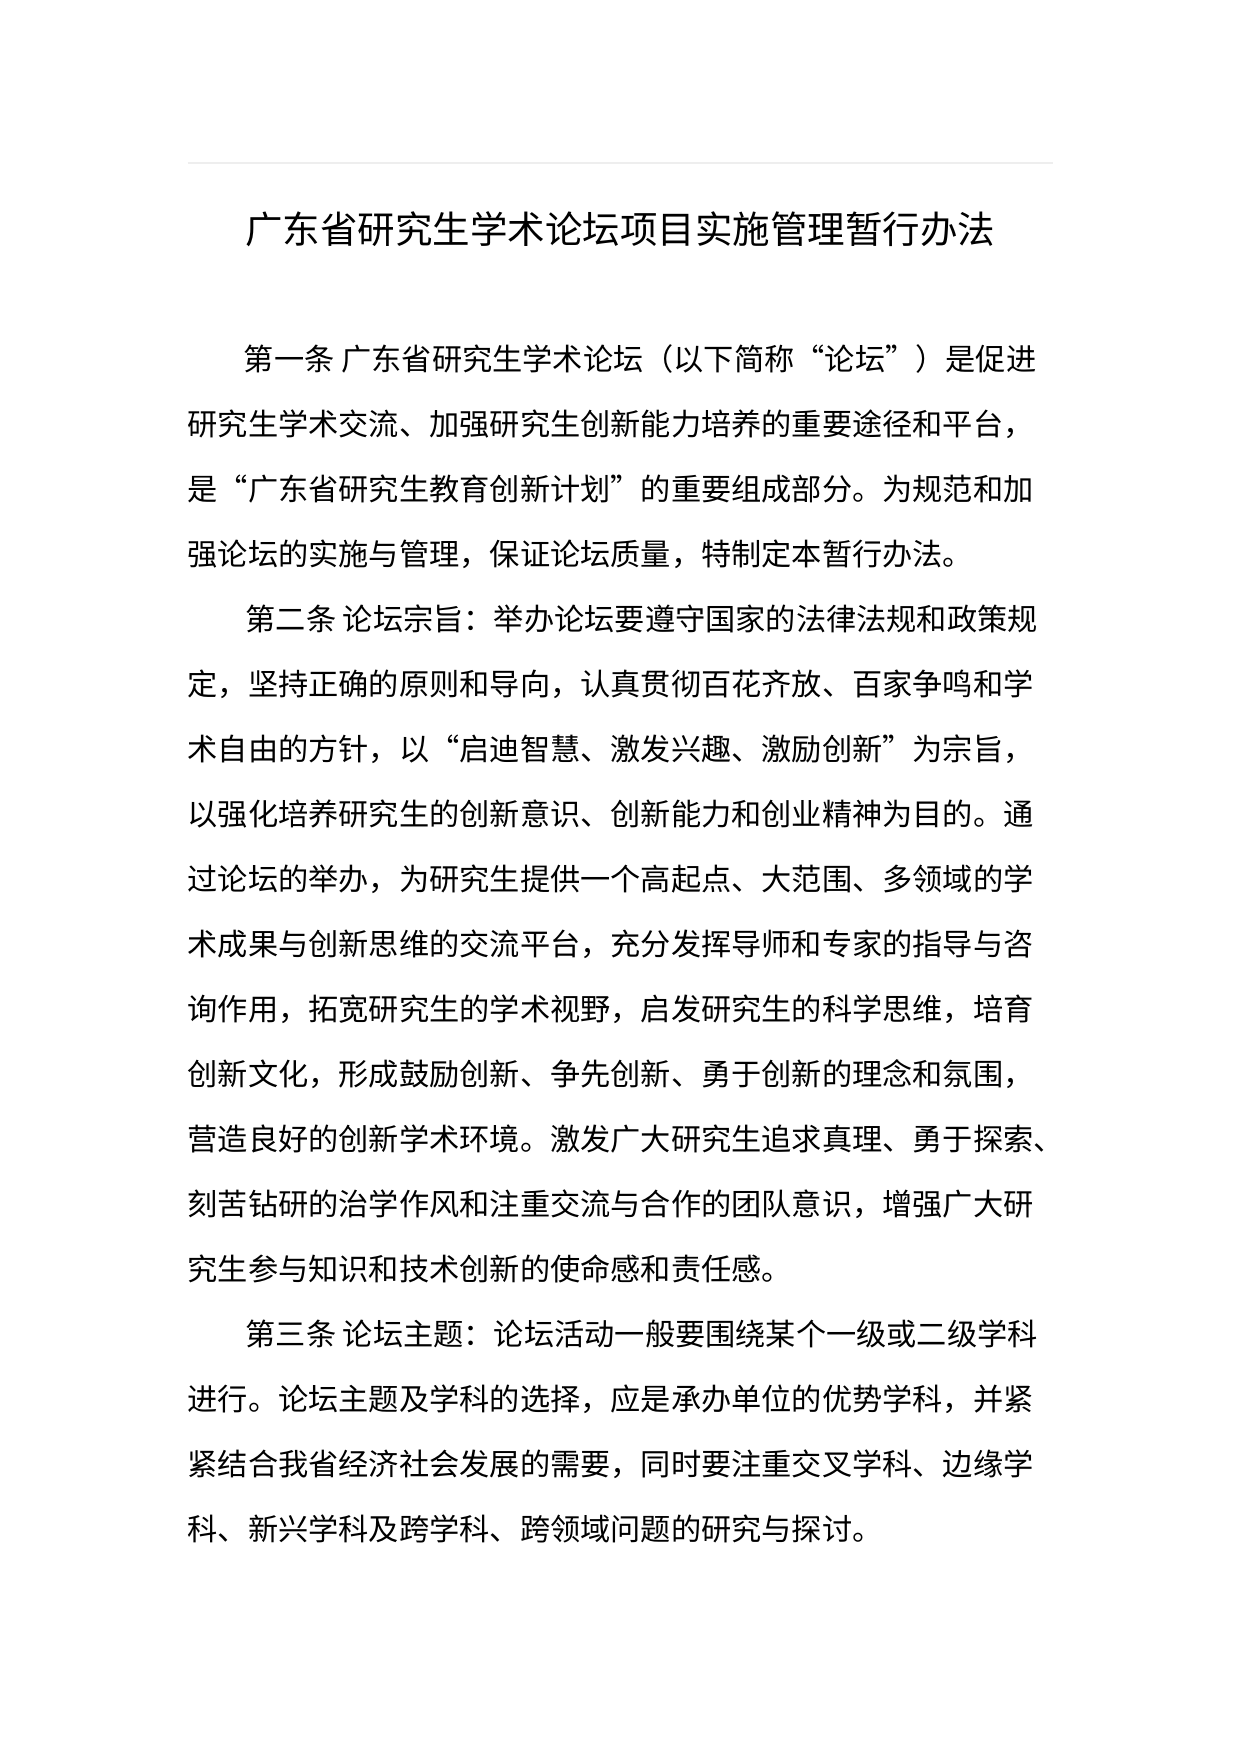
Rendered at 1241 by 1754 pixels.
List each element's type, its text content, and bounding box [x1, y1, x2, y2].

text 第一条 广东省研究生学术论坛（以下简称“论坛”）是促进研究生学术交流、加强研究生创新能力培养的重要途径和平台，是“广东省研究生教育创新计划”的重要组成部分。为规范和加强论坛的实施与管理，保证论坛质量，特制定本暂行办法。 [187, 325, 1053, 585]
text 广东省研究生学术论坛项目实施管理暂行办法 [187, 163, 1053, 260]
text 第三条 论坛主题：论坛活动一般要围绕某个一级或二级学科进行。论坛主题及学科的选择，应是承办单位的优势学科，并紧紧结合我省经济社会发展的需要，同时要注重交叉学科、边缘学科、新兴学科及跨学科、跨领域问题的研究与探讨。 [187, 1300, 1053, 1560]
text 第二条 论坛宗旨：举办论坛要遵守国家的法律法规和政策规定，坚持正确的原则和导向，认真贯彻百花齐放、百家争鸣和学术自由的方针，以“启迪智慧、激发兴趣、激励创新”为宗旨，以强化培养研究生的创新意识、创新能力和创业精神为目的。通过论坛的举办，为研究生提供一个高起点、大范围、多领域的学术成果与创新思维的交流平台，充分发挥导师和专家的指导与咨询作用，拓宽研究生的学术视野，启发研究生的科学思维，培育创新文化，形成鼓励创新、争先创新、勇于创新的理念和氛围，营造良好的创新学术环境。激发广大研究生追求真理、勇于探索、刻苦钻研的治学作风和注重交流与合作的团队意识，增强广大研究生参与知识和技术创新的使命感和责任感。 [187, 585, 1053, 1300]
